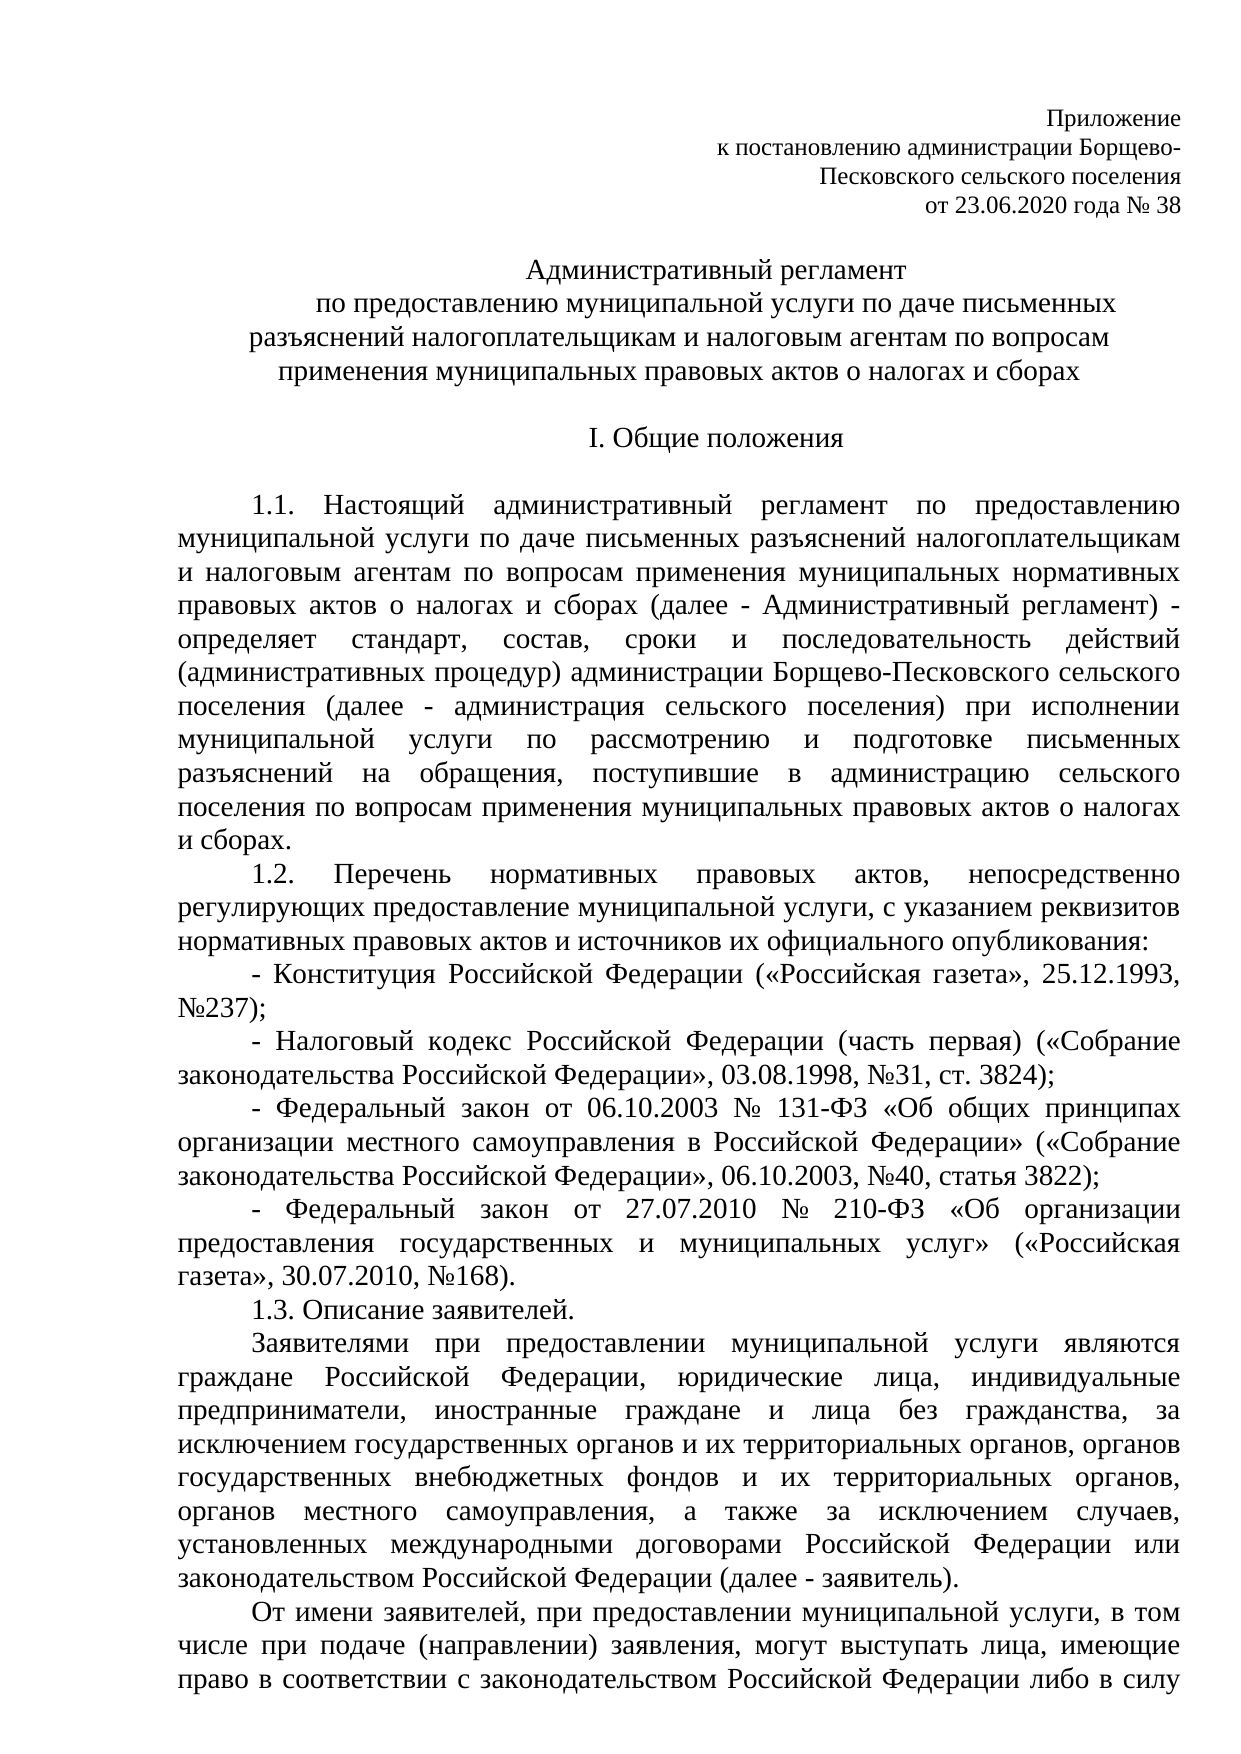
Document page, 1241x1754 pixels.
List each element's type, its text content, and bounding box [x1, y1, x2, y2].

text - Конституция Российской Федерации («Российская газета», 25.12.1993, №237); [177, 956, 1181, 1023]
text по предоставлению муниципальной услуги по даче письменных разъяснений налогоплательщикам и налоговым агентам по вопросам применения муниципальных правовых актов о налогах и сборах [177, 286, 1181, 386]
text Приложение [768, 103, 1181, 132]
text - Федеральный закон от 27.07.2010 № 210-ФЗ «Об организации предоставления государственных и муниципальных услуг» («Российская газета», 30.07.2010, №168). [177, 1191, 1181, 1292]
text к постановлению администрации Борщево-Песковского сельского поселения [679, 132, 1181, 190]
text 1.3. Описание заявителей. [177, 1292, 1181, 1325]
text Заявителями при предоставлении муниципальной услуги являются граждане Российской Федерации, юридические лица, индивидуальные предприниматели, иностранные граждане и лица без гражданства, за исключением государственных органов и их территориальных органов, органов государственных внебюджетных фондов и их территориальных органов, органов местного самоуправления, а также за исключением случаев, установленных международными договорами Российской Федерации или законодательством Российской Федерации (далее - заявитель). [177, 1325, 1181, 1594]
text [177, 1594, 1181, 1694]
text 1.2. Перечень нормативных правовых актов, непосредственно регулирующих предоставление муниципальной услуги, с указанием реквизитов нормативных правовых актов и источников их официального опубликования: [177, 856, 1181, 956]
text I. Общие положения [177, 420, 1181, 453]
text 1.1. Настоящий административный регламент по предоставлению муниципальной услуги по даче письменных разъяснений налогоплательщикам и налоговым агентам по вопросам применения муниципальных нормативных правовых актов о налогах и сборах (далее - Административный регламент) - определяет стандарт, состав, сроки и последовательность действий (административных процедур) администрации Борщево-Песковского сельского поселения (далее - администрация сельского поселения) при исполнении муниципальной услуги по рассмотрению и подготовке письменных разъяснений на обращения, поступившие в администрацию сельского поселения по вопросам применения муниципальных правовых актов о налогах и сборах. [177, 487, 1181, 856]
text Административный регламент [177, 252, 1181, 286]
text - Федеральный закон от 06.10.2003 № 131-ФЗ «Об общих принципах организации местного самоуправления в Российской Федерации» («Собрание законодательства Российской Федерации», 06.10.2003, №40, статья 3822); [177, 1091, 1181, 1191]
text - Налоговый кодекс Российской Федерации (часть первая) («Собрание законодательства Российской Федерации», 03.08.1998, №31, ст. 3824); [177, 1023, 1181, 1091]
text от 23.06.2020 года № 38 [738, 190, 1181, 218]
